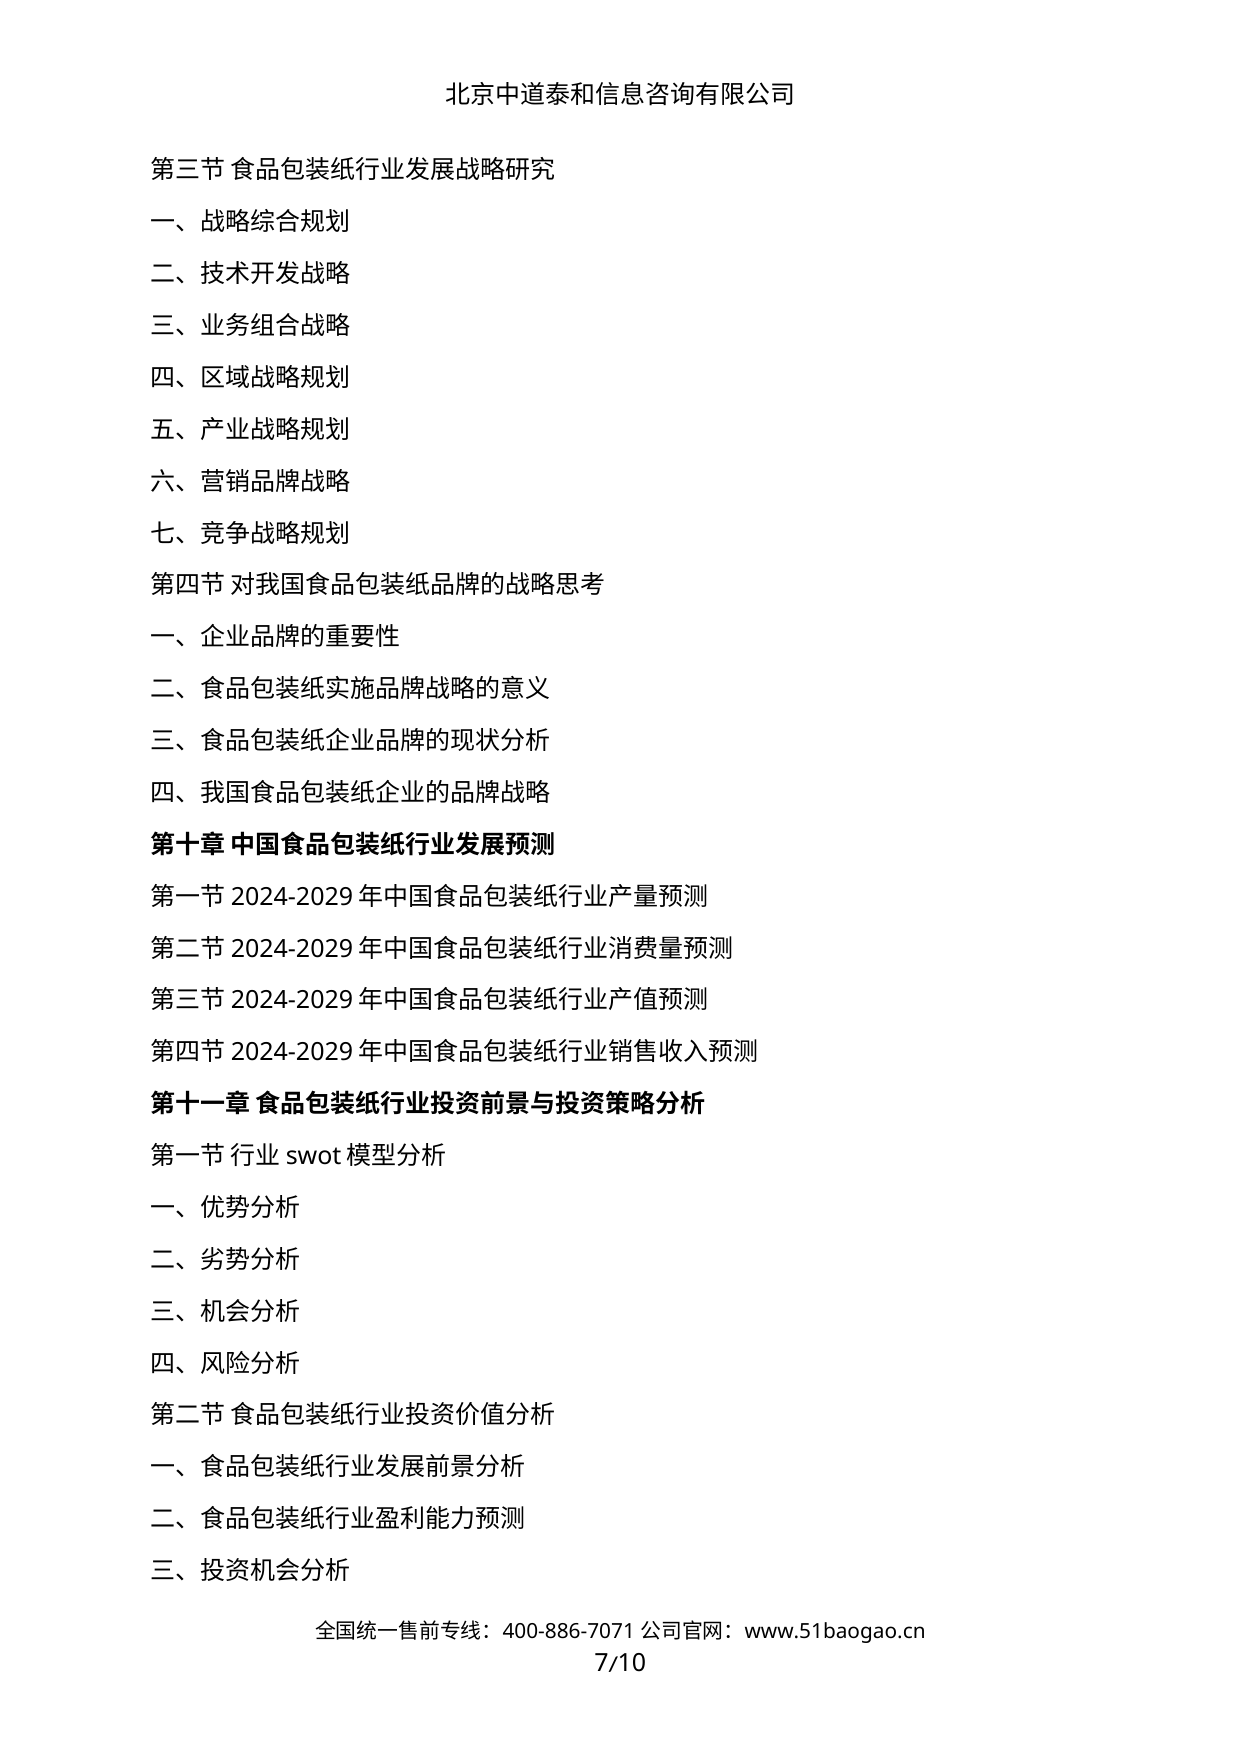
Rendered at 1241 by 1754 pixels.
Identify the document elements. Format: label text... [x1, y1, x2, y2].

text 第二节 食品包装纸行业投资价值分析 [150, 1395, 1090, 1431]
text 二、食品包装纸实施品牌战略的意义 [150, 669, 1090, 705]
text 二、食品包装纸行业盈利能力预测 [150, 1499, 1090, 1535]
text 三、业务组合战略 [150, 306, 1090, 342]
text 三、机会分析 [150, 1291, 1090, 1327]
text 三、投资机会分析 [150, 1551, 1090, 1587]
text 四、风险分析 [150, 1343, 1090, 1379]
text 五、产业战略规划 [150, 409, 1090, 446]
text 第二节 2024-2029年中国食品包装纸行业消费量预测 [150, 928, 1090, 964]
text 第十一章 食品包装纸行业投资前景与投资策略分析 [150, 1084, 1090, 1120]
text 一、优势分析 [150, 1187, 1090, 1224]
text 第一节 2024-2029年中国食品包装纸行业产量预测 [150, 876, 1090, 912]
text 一、食品包装纸行业发展前景分析 [150, 1447, 1090, 1483]
text 第四节 2024-2029年中国食品包装纸行业销售收入预测 [150, 1032, 1090, 1068]
text 一、企业品牌的重要性 [150, 617, 1090, 653]
text 一、战略综合规划 [150, 202, 1090, 238]
text 六、营销品牌战略 [150, 461, 1090, 497]
text 二、技术开发战略 [150, 254, 1090, 290]
text 七、竞争战略规划 [150, 513, 1090, 549]
text 第十章 中国食品包装纸行业发展预测 [150, 824, 1090, 861]
text 四、区域战略规划 [150, 357, 1090, 394]
text 三、食品包装纸企业品牌的现状分析 [150, 721, 1090, 757]
text 二、劣势分析 [150, 1239, 1090, 1276]
text 第一节 行业swot模型分析 [150, 1136, 1090, 1172]
text 第三节 2024-2029年中国食品包装纸行业产值预测 [150, 980, 1090, 1016]
text 第四节 对我国食品包装纸品牌的战略思考 [150, 565, 1090, 601]
text 第三节 食品包装纸行业发展战略研究 [150, 150, 1090, 186]
text 四、我国食品包装纸企业的品牌战略 [150, 772, 1090, 809]
